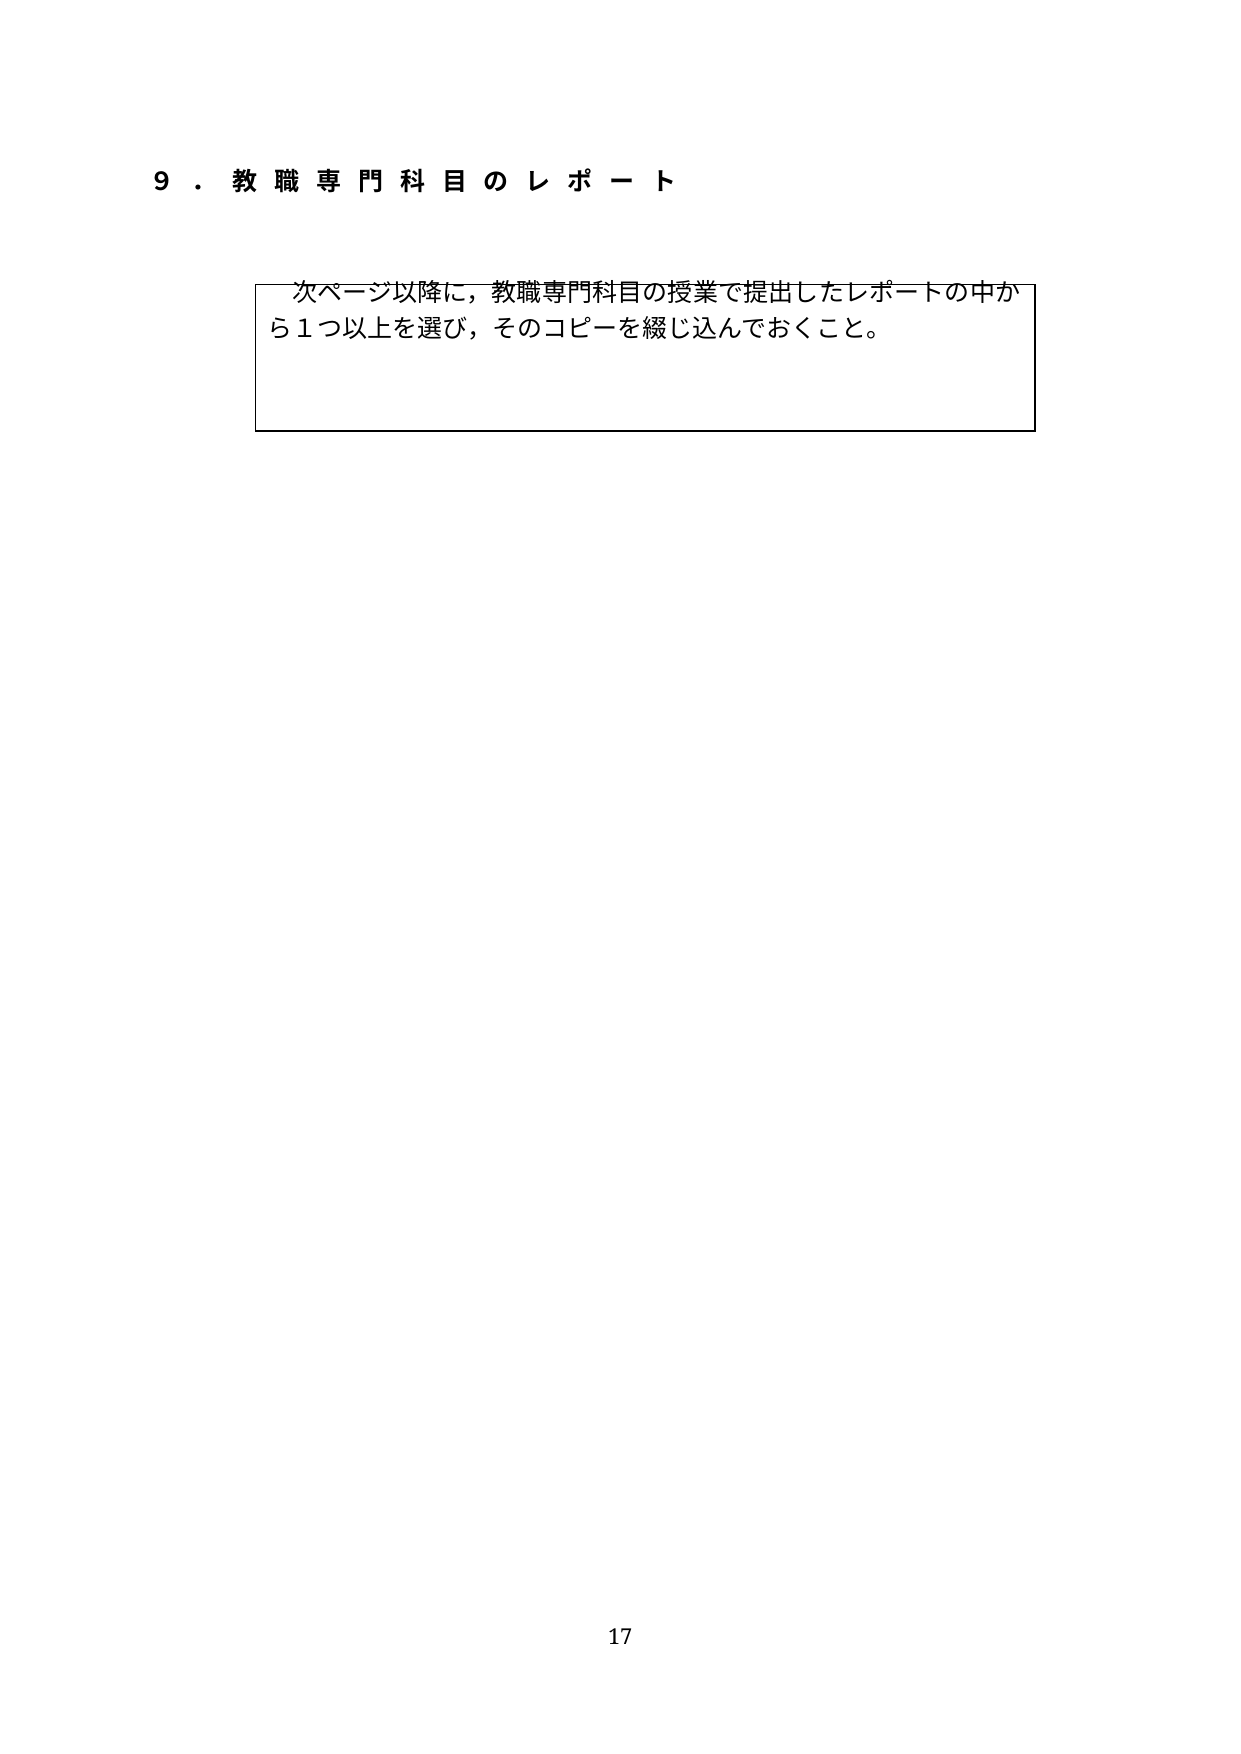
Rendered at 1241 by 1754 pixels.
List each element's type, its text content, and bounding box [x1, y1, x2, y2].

text ９．教職専門科目のレポート [149, 149, 1091, 210]
